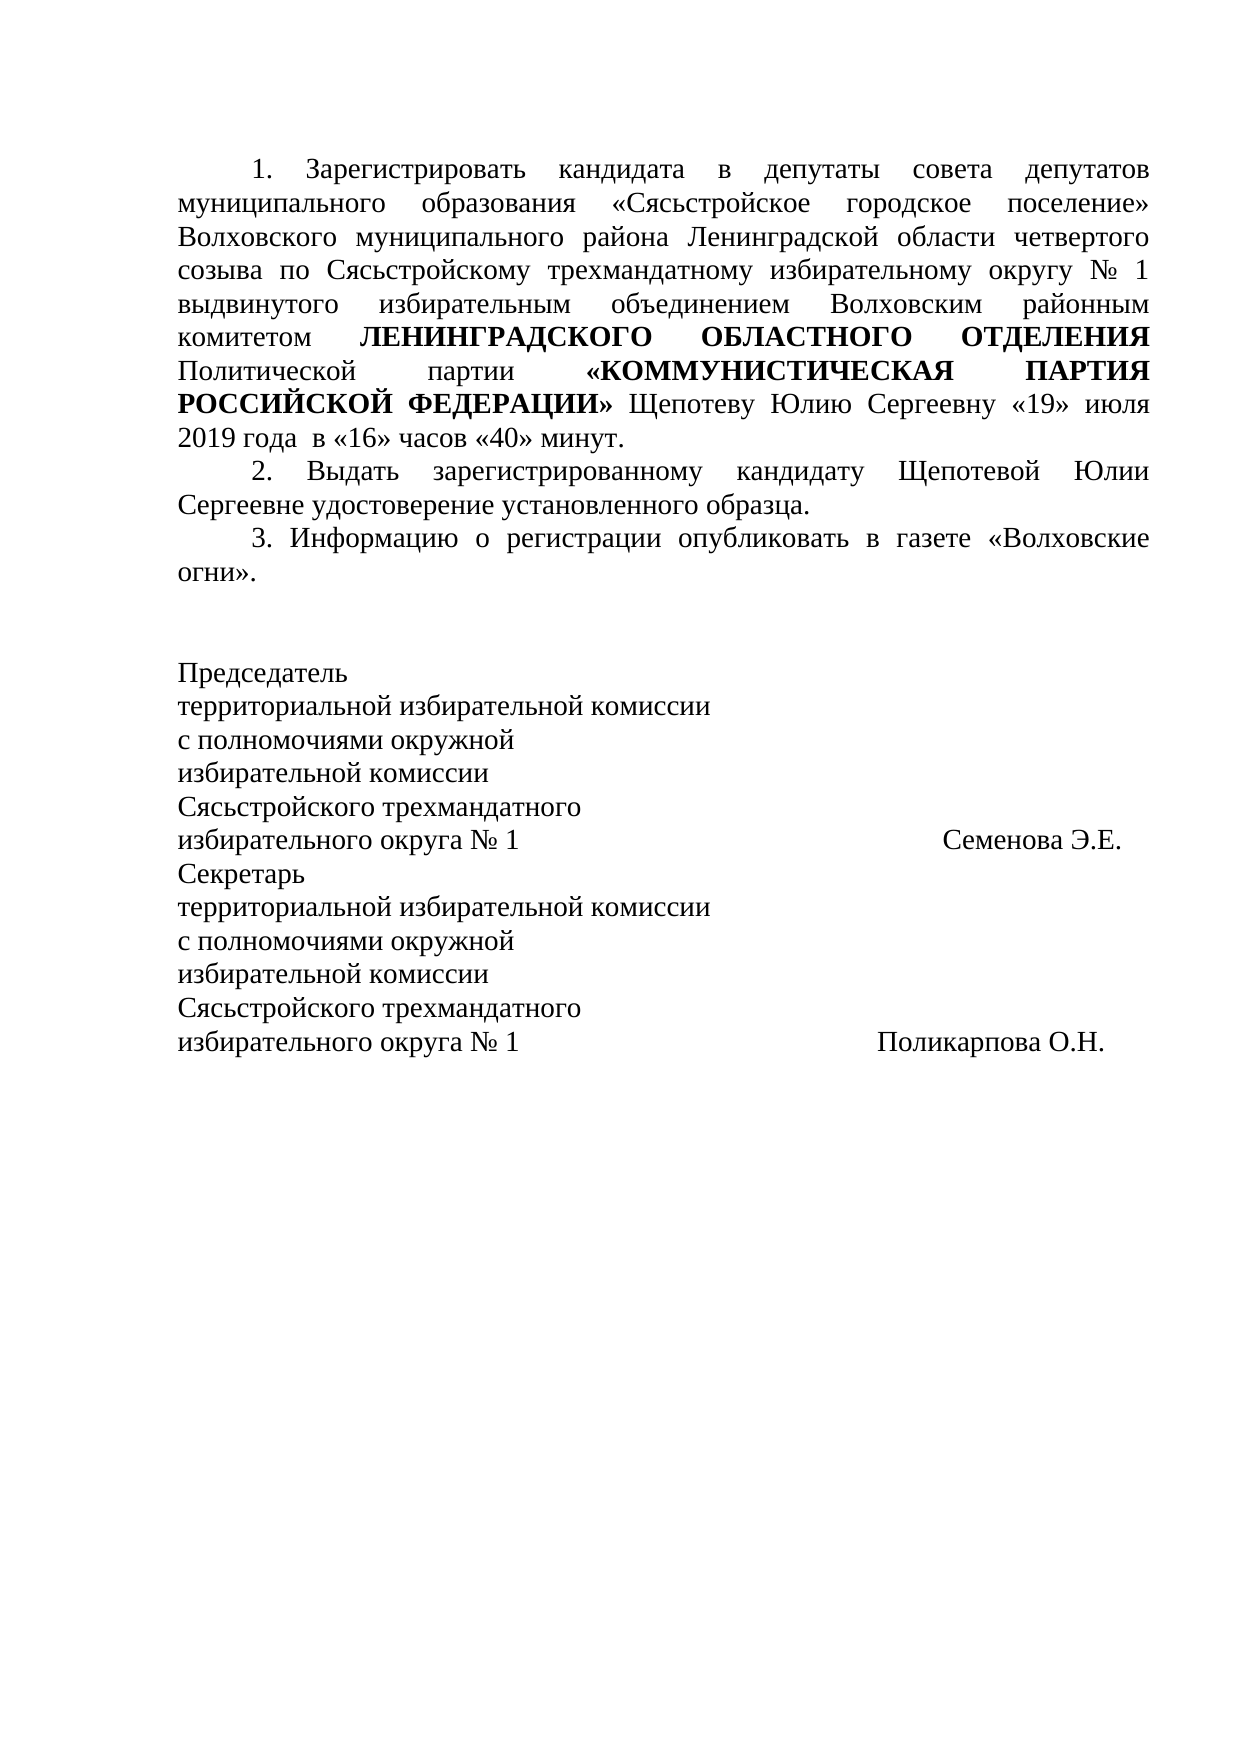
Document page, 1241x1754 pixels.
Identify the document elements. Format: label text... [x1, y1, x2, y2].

text территориальной избирательной комиссии [177, 688, 1150, 722]
text 2. Выдать зарегистрированному кандидату Щепотевой Юлии Сергеевне удостоверение установленного образца. [177, 453, 1150, 521]
text избирательной комиссии [177, 755, 1150, 789]
text 1. Зарегистрировать кандидата в депутаты совета депутатов муниципального образования «Сясьстройское городское поселение» Волховского муниципального района Ленинградской области четвертого созыва по Сясьстройскому трехмандатному избирательному округу № 1 выдвинутого избирательным объединением Волховским районным комитетом ЛЕНИНГРАДСКОГО ОБЛАСТНОГО ОТДЕЛЕНИЯ Политической партии «КОММУНИСТИЧЕСКАЯ ПАРТИЯ РОССИЙСКОЙ ФЕДЕРАЦИИ» Щепотеву Юлию Сергеевну «19» июля 2019 года в «16» часов «40» минут. [177, 152, 1150, 453]
text избирательной комиссии [177, 957, 1150, 990]
text территориальной избирательной комиссии [177, 889, 1150, 923]
text Сясьстройского трехмандатного [177, 789, 1150, 822]
text Сясьстройского трехмандатного [177, 990, 1150, 1024]
text избирательного округа № 1 Поликарпова О.Н. [177, 1024, 1150, 1057]
text с полномочиями окружной [177, 923, 1150, 957]
text Председатель [177, 655, 1150, 688]
text 3. Информацию о регистрации опубликовать в газете «Волховские огни». [177, 521, 1150, 588]
text с полномочиями окружной [177, 722, 1150, 755]
text избирательного округа № 1 Семенова Э.Е. [177, 822, 1150, 856]
text Секретарь [177, 856, 1150, 889]
